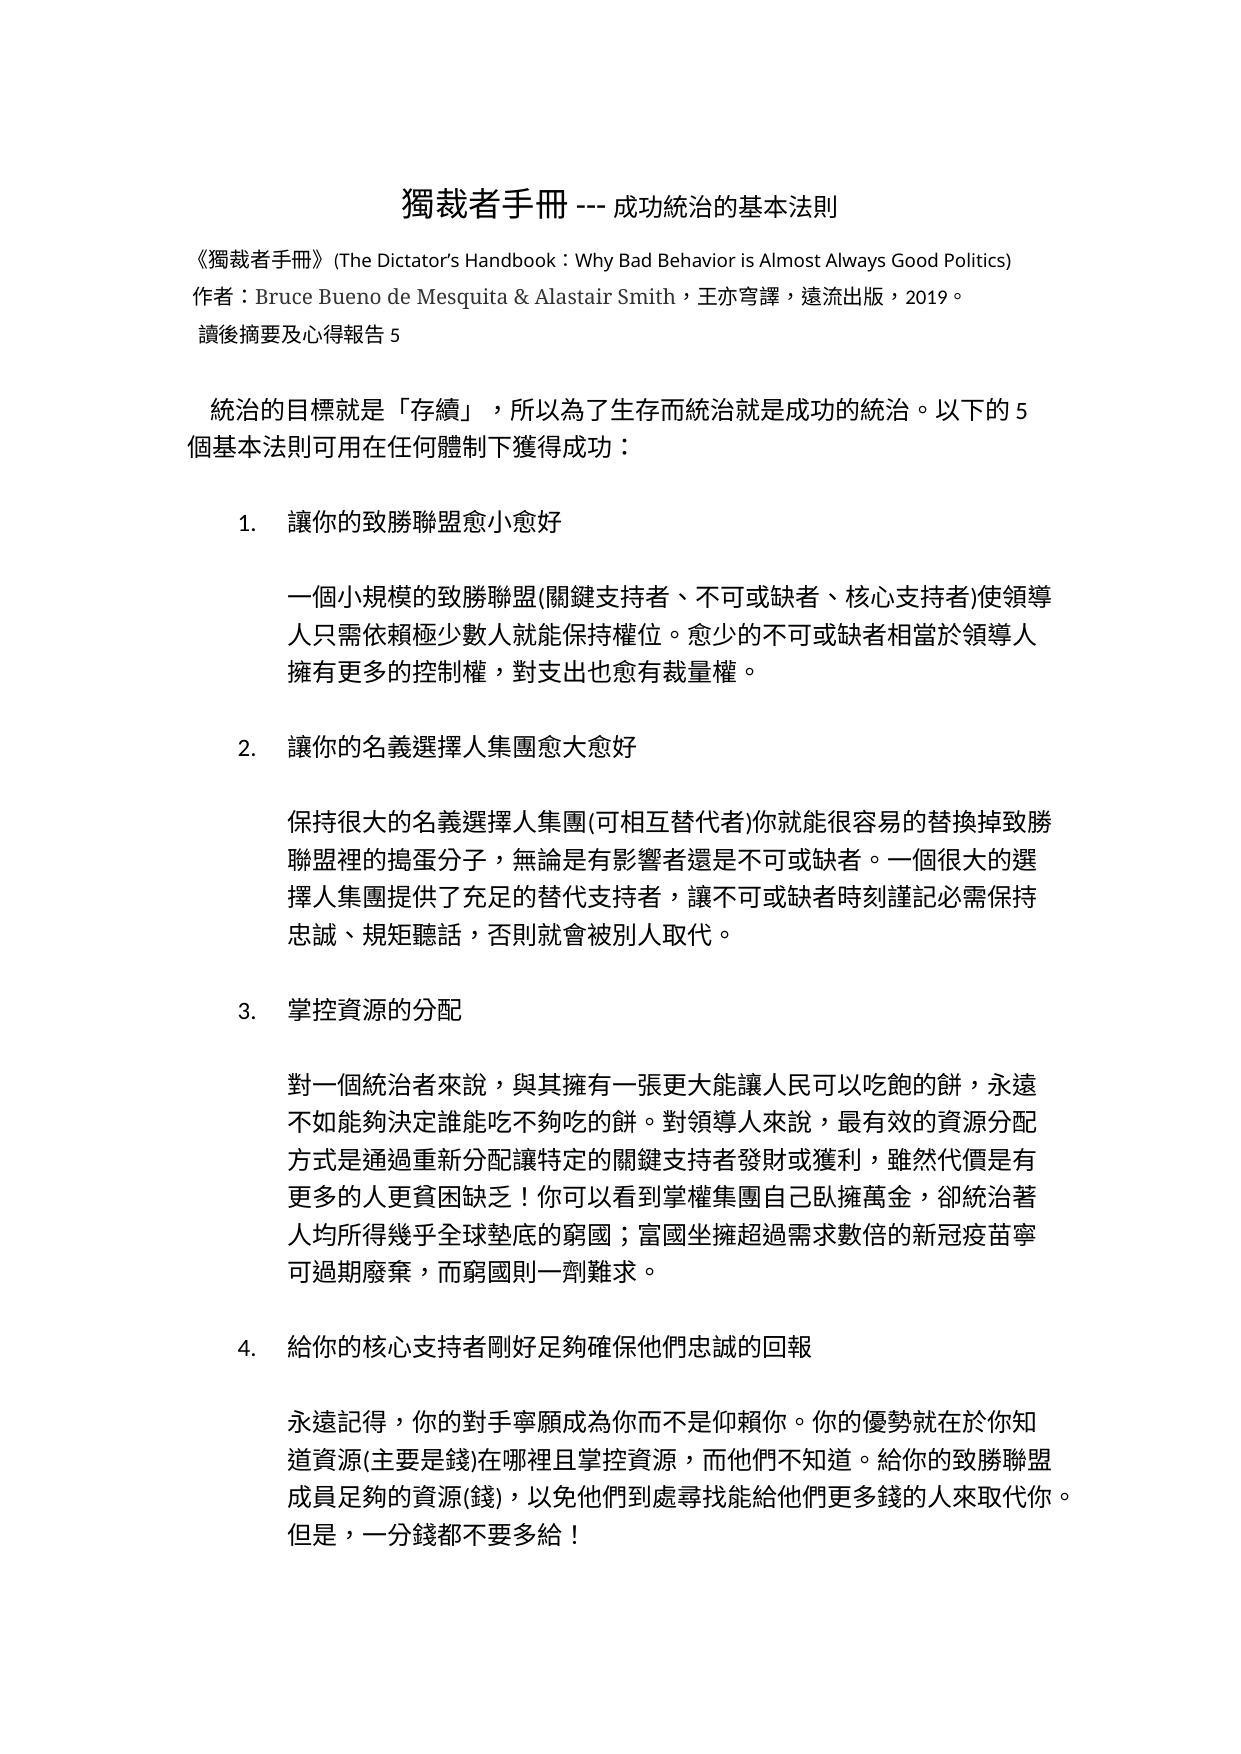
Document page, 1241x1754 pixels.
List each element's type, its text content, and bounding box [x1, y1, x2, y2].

list 給你的核心支持者剛好足夠確保他們忠誠的回報 [237, 1327, 1053, 1364]
list 永遠記得，你的對手寧願成為你而不是仰賴你。你的優勢就在於你知道資源(主要是錢)在哪裡且掌控資源，而他們不知道。給你的致勝聯盟成員足夠的資源(錢)，以免他們到處尋找能給他們更多錢的人來取代你。但是，一分錢都不要多給！ [287, 1402, 1053, 1552]
list 保持很大的名義選擇人集團(可相互替代者)你就能很容易的替換掉致勝聯盟裡的搗蛋分子，無論是有影響者還是不可或缺者。一個很大的選擇人集團提供了充足的替代支持者，讓不可或缺者時刻謹記必需保持忠誠、規矩聽話，否則就會被別人取代。 [287, 802, 1053, 952]
text 作者：Bruce Bueno de Mesquita & Alastair Smith，王亦穹譯，遠流出版，2019。 [187, 277, 1053, 314]
text 《獨裁者手冊》(The Dictator’s Handbook：Why Bad Behavior is Almost Always Good Politics) [187, 239, 1053, 277]
list 對一個統治者來說，與其擁有一張更大能讓人民可以吃飽的餅，永遠不如能夠決定誰能吃不夠吃的餅。對領導人來說，最有效的資源分配方式是通過重新分配讓特定的關鍵支持者發財或獲利，雖然代價是有更多的人更貧困缺乏！你可以看到掌權集團自己臥擁萬金，卻統治著人均所得幾乎全球墊底的窮國；富國坐擁超過需求數倍的新冠疫苗寧可過期廢棄，而窮國則一劑難求。 [287, 1064, 1053, 1289]
text 獨裁者手冊 --- 成功統治的基本法則 [187, 164, 1053, 239]
list 掌控資源的分配 [237, 989, 1053, 1027]
text 統治的目標就是「存續」，所以為了生存而統治就是成功的統治。以下的5個基本法則可用在任何體制下獲得成功： [187, 389, 1053, 464]
list 一個小規模的致勝聯盟(關鍵支持者、不可或缺者、核心支持者)使領導人只需依賴極少數人就能保持權位。愈少的不可或缺者相當於領導人擁有更多的控制權，對支出也愈有裁量權。 [287, 577, 1053, 689]
text 讀後摘要及心得報告5 [187, 314, 1053, 352]
list 讓你的致勝聯盟愈小愈好 [237, 502, 1053, 539]
list 讓你的名義選擇人集團愈大愈好 [237, 727, 1053, 764]
